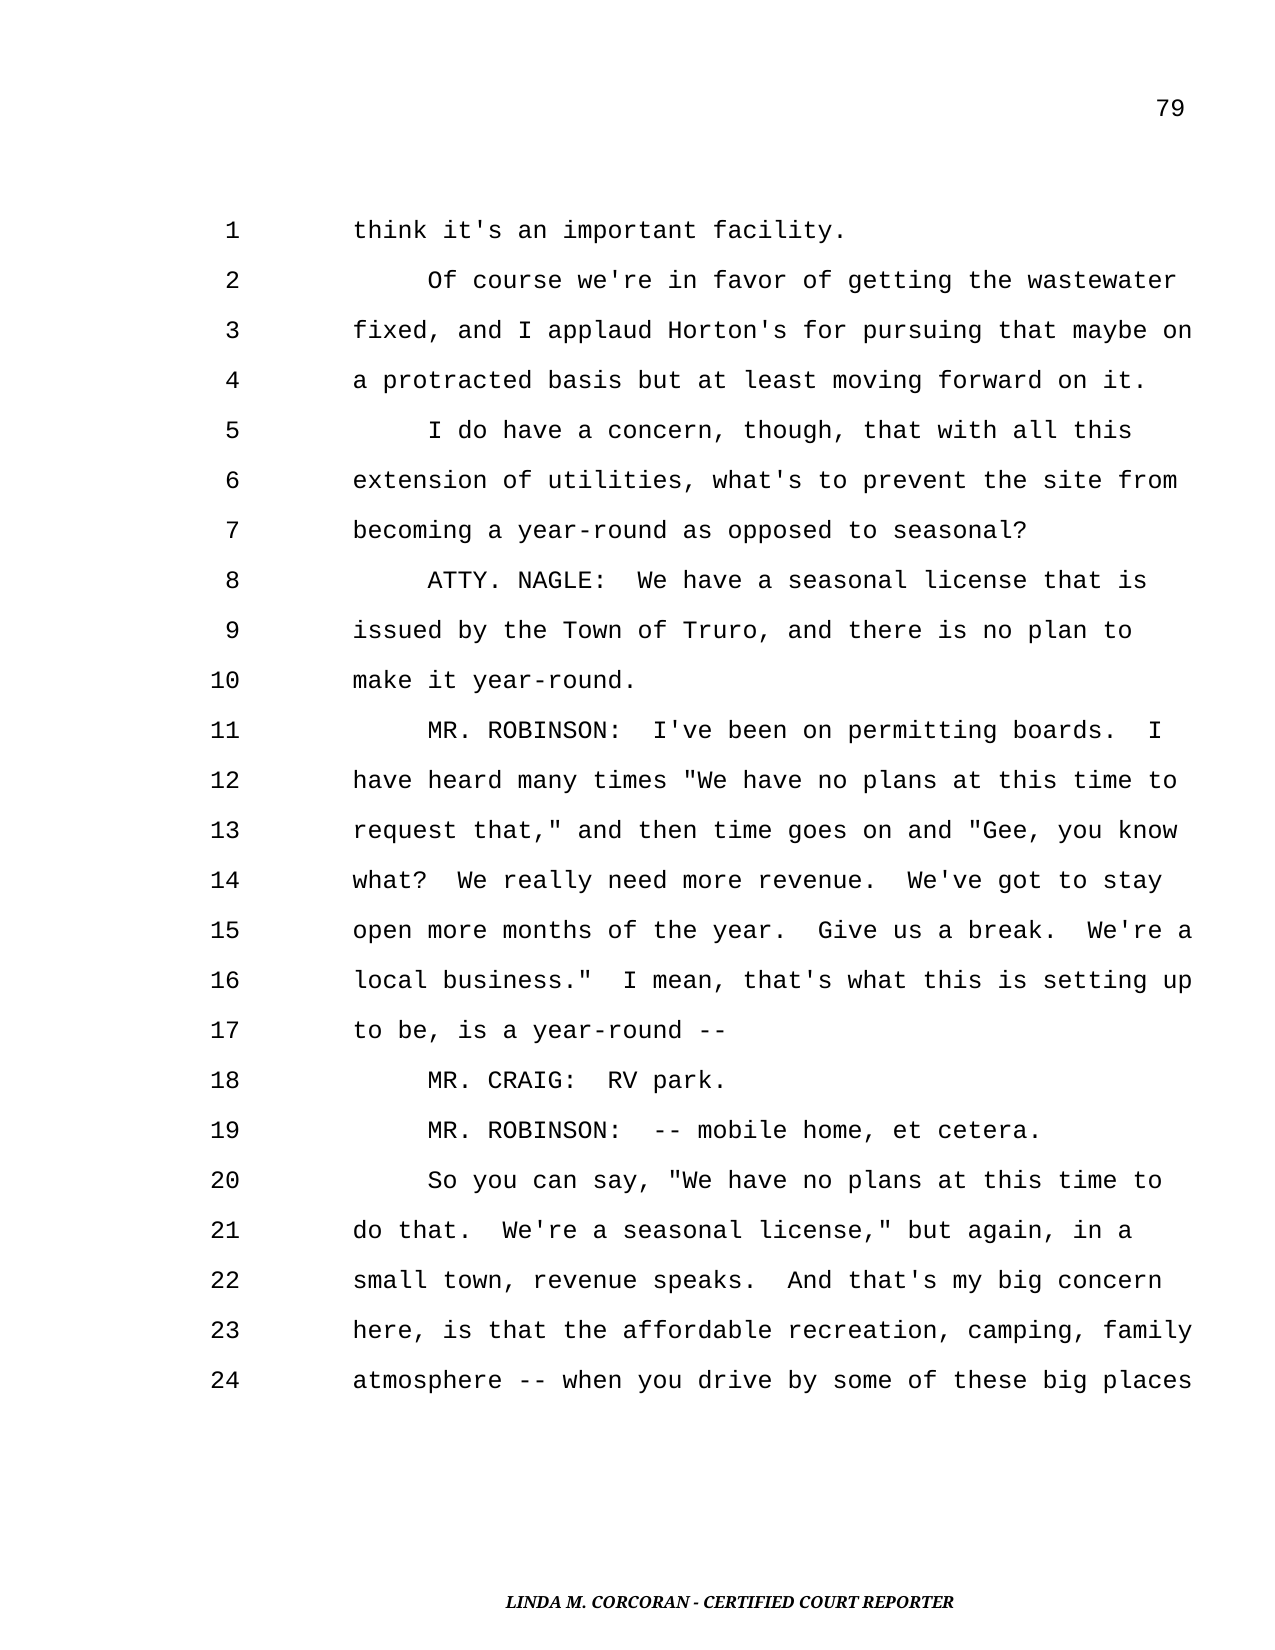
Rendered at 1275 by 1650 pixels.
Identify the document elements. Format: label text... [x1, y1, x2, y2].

list extension of utilities, what's to prevent the site from [225, 468, 1208, 496]
list to be, is a year-round -- [210, 1018, 1208, 1046]
list here, is that the affordable recreation, camping, family [210, 1318, 1208, 1346]
list So you can say, "We have no plans at this time to [210, 1168, 1208, 1196]
list MR. CRAIG: RV park. [210, 1068, 1208, 1096]
list make it year-round. [210, 668, 1208, 696]
list Of course we're in favor of getting the wastewater [225, 268, 1208, 296]
list ATTY. NAGLE: We have a seasonal license that is [225, 568, 1208, 596]
list local business." I mean, that's what this is setting up [210, 968, 1208, 996]
list issued by the Town of Truro, and there is no plan to [225, 618, 1208, 646]
list do that. We're a seasonal license," but again, in a [210, 1218, 1208, 1246]
list MR. ROBINSON: I've been on permitting boards. I [210, 718, 1208, 746]
list fixed, and I applaud Horton's for pursuing that maybe on [225, 318, 1208, 346]
list atmosphere -- when you drive by some of these big places [210, 1368, 1208, 1396]
list open more months of the year. Give us a break. We're a [210, 918, 1208, 946]
list small town, revenue speaks. And that's my big concern [210, 1268, 1208, 1296]
list what? We really need more revenue. We've got to stay [210, 868, 1208, 896]
list request that," and then time goes on and "Gee, you know [210, 818, 1208, 846]
list have heard many times "We have no plans at this time to [210, 768, 1208, 796]
list think it's an important facility. [225, 217, 1208, 246]
list a protracted basis but at least moving forward on it. [225, 368, 1208, 396]
list MR. ROBINSON: -- mobile home, et cetera. [210, 1118, 1208, 1146]
list becoming a year-round as opposed to seasonal? [225, 518, 1208, 546]
list I do have a concern, though, that with all this [225, 418, 1208, 446]
